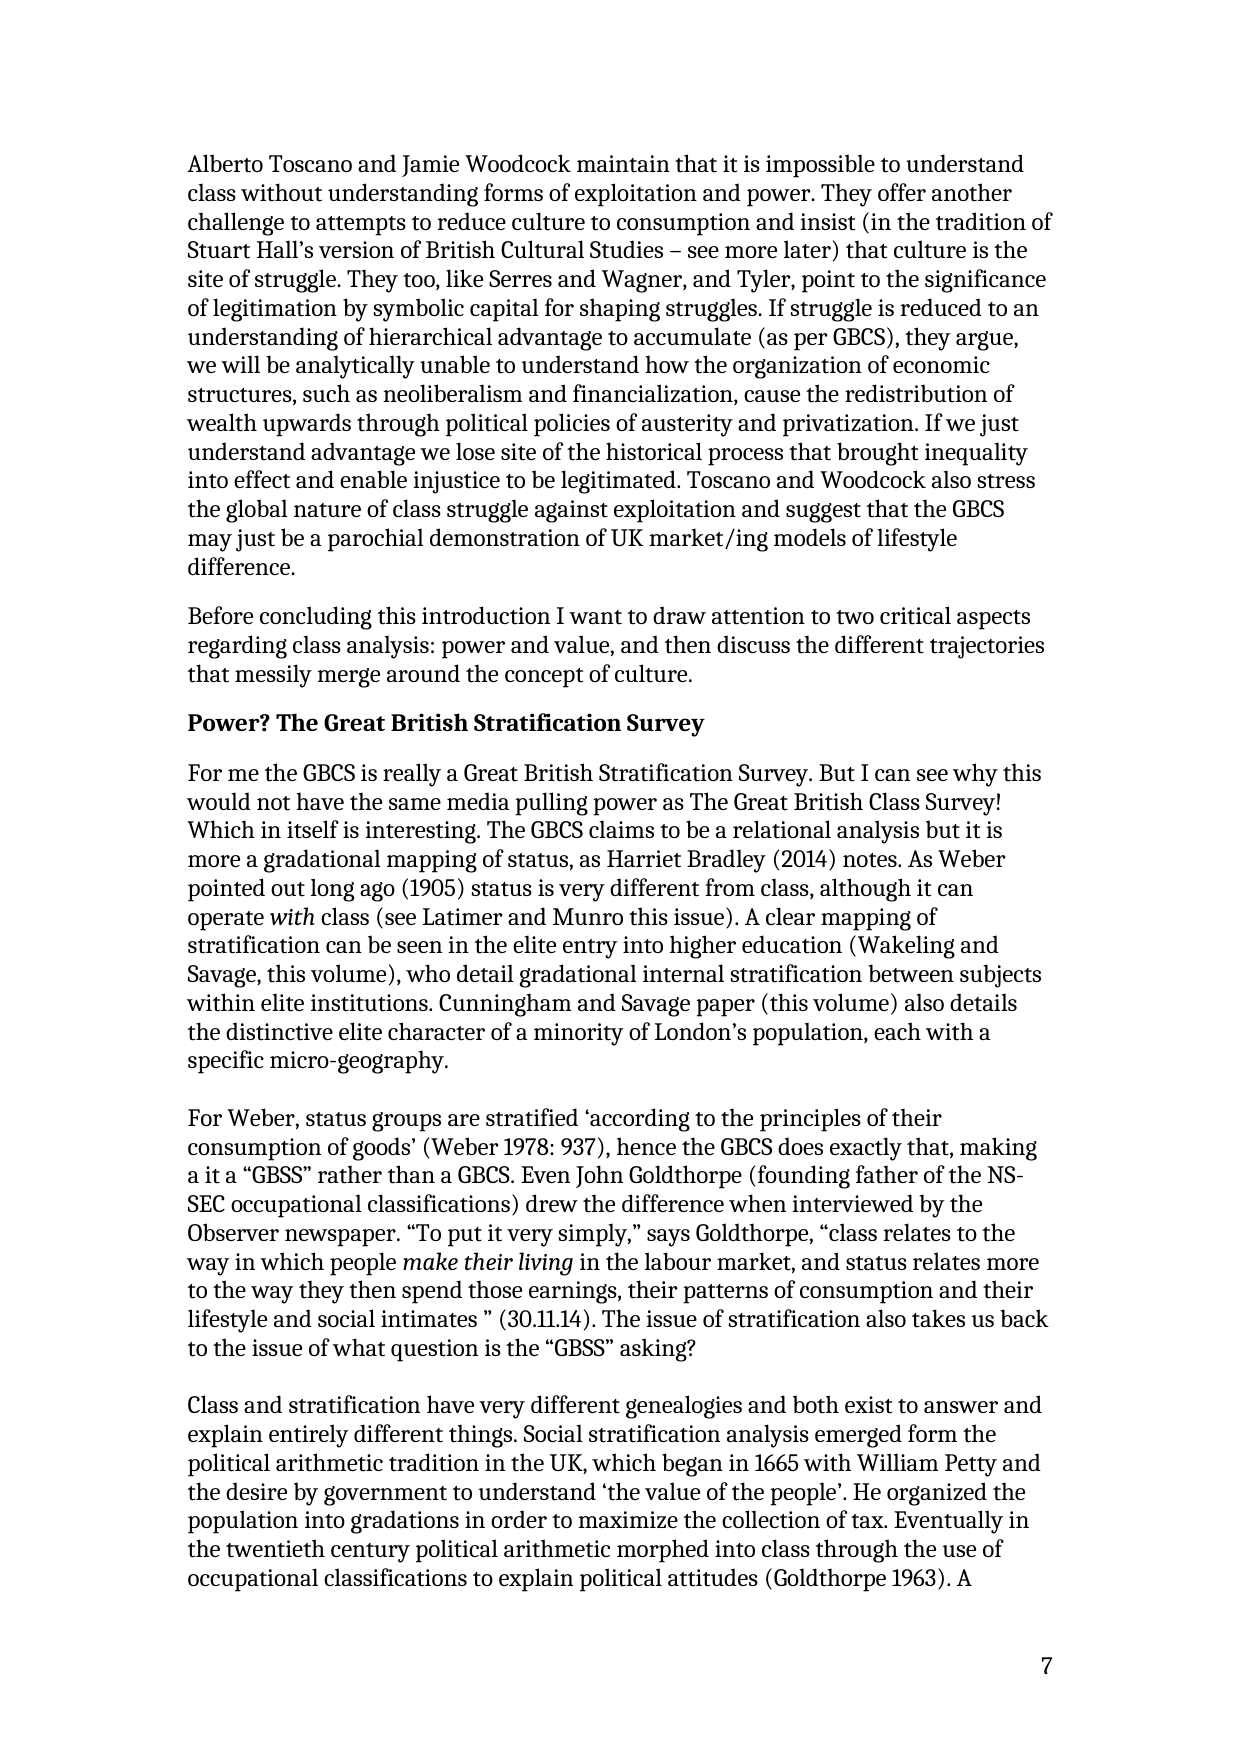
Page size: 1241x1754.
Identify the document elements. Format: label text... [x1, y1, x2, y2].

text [187, 1391, 1053, 1592]
text Alberto Toscano and Jamie Woodcock maintain that it is impossible to understand class without understanding forms of exploitation and power. They offer another challenge to attempts to reduce culture to consumption and insist (in the tradition of Stuart Hall’s version of British Cultural Studies – see more later) that culture is the site of struggle. They too, like Serres and Wagner, and Tyler, point to the significance of legitimation by symbolic capital for shaping struggles. If struggle is reduced to an understanding of hierarchical advantage to accumulate (as per GBCS), they argue, we will be analytically unable to understand how the organization of economic structures, such as neoliberalism and financialization, cause the redistribution of wealth upwards through political policies of austerity and privatization. If we just understand advantage we lose site of the historical process that brought inequality into effect and enable injustice to be legitimated. Toscano and Woodcock also stress the global nature of class struggle against exploitation and suggest that the GBCS may just be a parochial demonstration of UK market/ing models of lifestyle difference. [187, 150, 1053, 581]
text Power? The Great British Stratification Survey [187, 709, 1053, 738]
text Before concluding this introduction I want to draw attention to two critical aspects regarding class analysis: power and value, and then discuss the different trajectories that messily merge around the concept of culture. [187, 602, 1053, 688]
text For Weber, status groups are stratified ‘according to the principles of their consumption of goods’ (Weber 1978: 937), hence the GBCS does exactly that, making a it a “GBSS” rather than a GBCS. Even John Goldthorpe (founding father of the NS-SEC occupational classifications) drew the difference when interviewed by the Observer newspaper. “To put it very simply,” says Goldthorpe, “class relates to the way in which people make their living in the labour market, and status relates more to the way they then spend those earnings, their patterns of consumption and their lifestyle and social intimates ” (30.11.14). The issue of stratification also takes us back to the issue of what question is the “GBSS” asking? [187, 1104, 1053, 1362]
text For me the GBCS is really a Great British Stratification Survey. But I can see why this would not have the same media pulling power as The Great British Class Survey! Which in itself is interesting. The GBCS claims to be a relational analysis but it is more a gradational mapping of status, as Harriet Bradley (2014) notes. As Weber pointed out long ago (1905) status is very different from class, although it can operate with class (see Latimer and Munro this issue). A clear mapping of stratification can be seen in the elite entry into higher education (Wakeling and Savage, this volume), who detail gradational internal stratification between subjects within elite institutions. Cunningham and Savage paper (this volume) also details the distinctive elite character of a minority of London’s population, each with a specific micro-geography. [187, 759, 1053, 1075]
